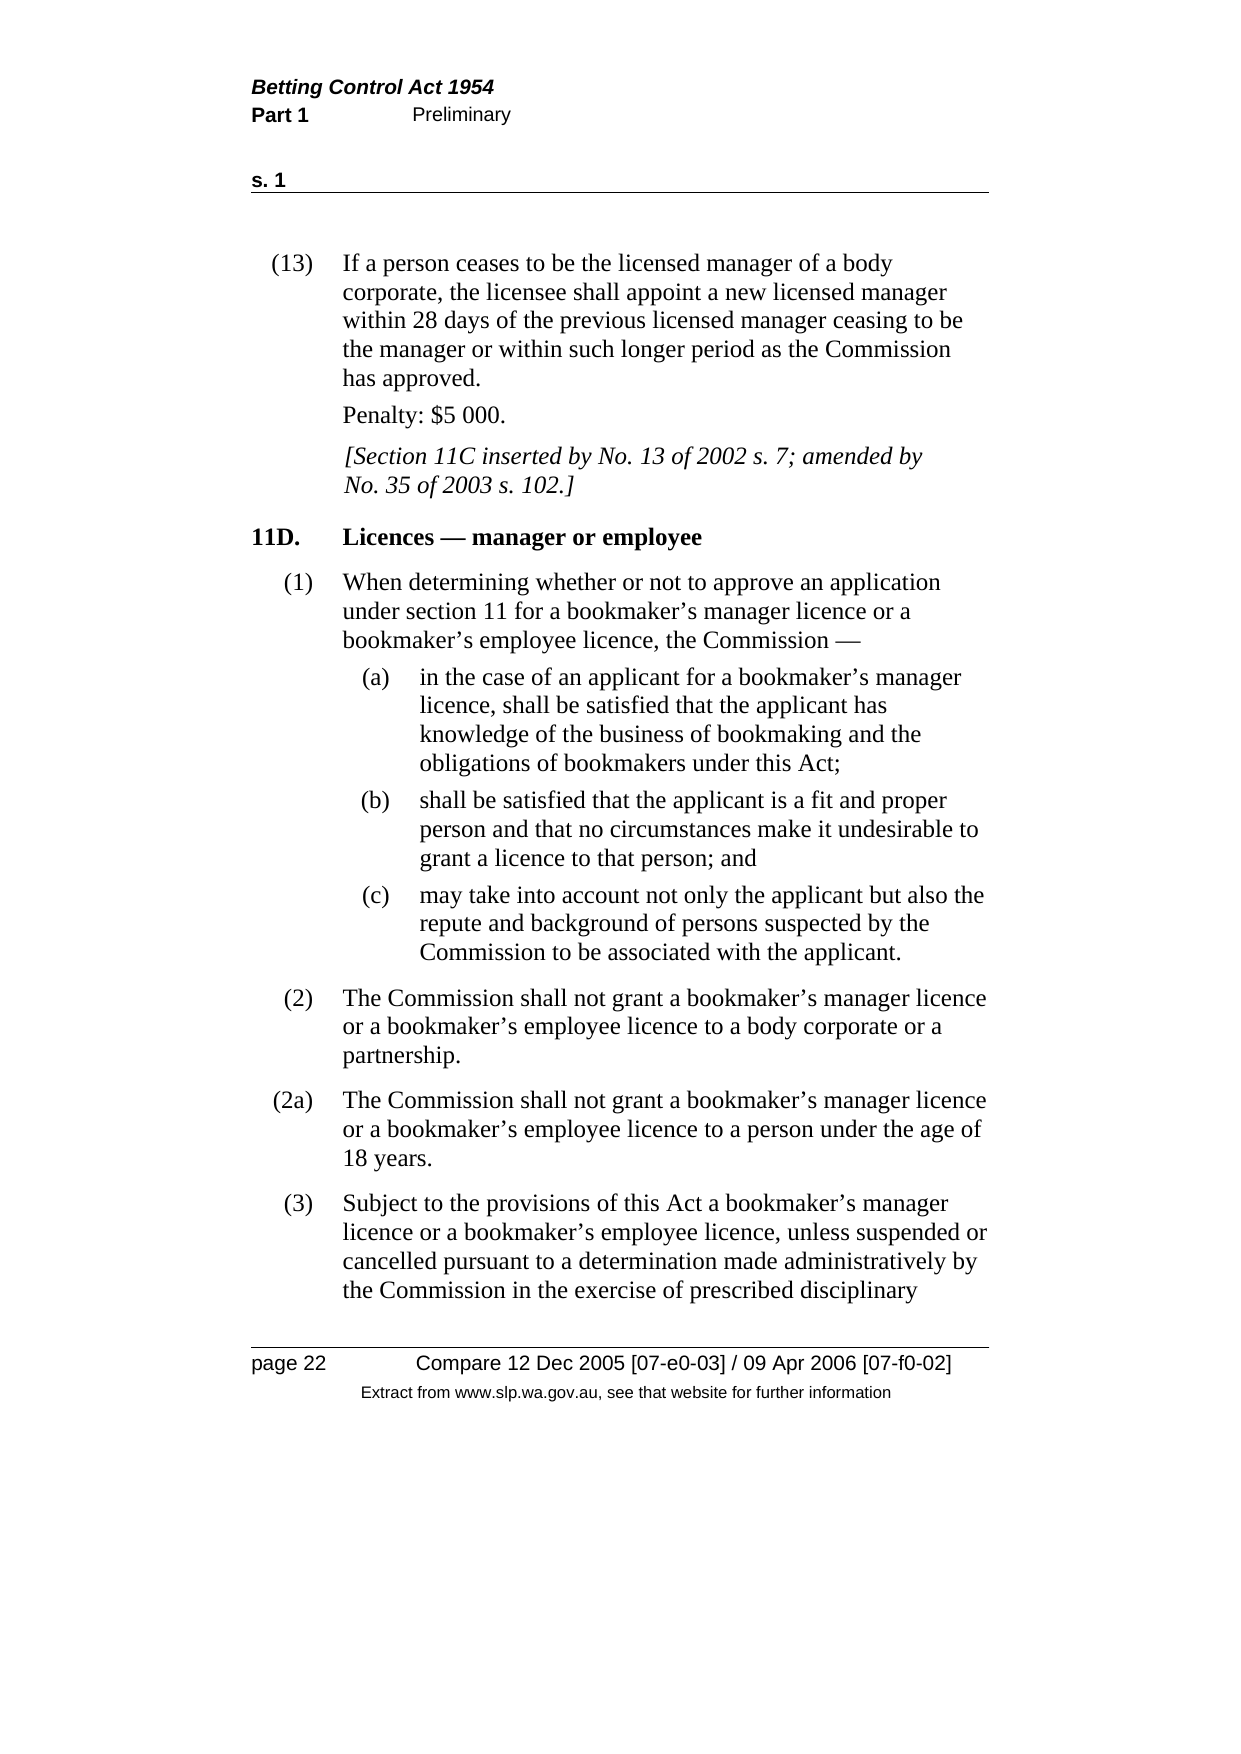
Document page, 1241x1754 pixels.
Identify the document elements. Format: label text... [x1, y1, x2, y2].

text (b) shall be satisfied that the applicant is a fit and proper person and that no circumstances make it undesirable to grant a licence to that person; and [251, 785, 989, 871]
text (2) The Commission shall not grant a bookmaker’s manager licence or a bookmaker’s employee licence to a body corporate or a partnership. [251, 983, 989, 1069]
text (c) may take into account not only the applicant but also the repute and background of persons suspected by the Commission to be associated with the applicant. [251, 880, 989, 966]
text (13) If a person ceases to be the licensed manager of a body corporate, the licensee shall appoint a new licensed manager within 28 days of the previous licensed manager ceasing to be the manager or within such longer period as the Commission has approved. [251, 248, 989, 392]
text (1) When determining whether or not to approve an application under section 11 for a bookmaker’s manager licence or a bookmaker’s employee licence, the Commission — [251, 567, 989, 653]
text [Section 11C inserted by No. 13 of 2002 s. 7; amended by No. 35 of 2003 s. 102.] [251, 441, 989, 499]
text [251, 1188, 989, 1303]
text Penalty: $5 000. [251, 400, 989, 429]
subtitle 11D. Licences — manager or employee [251, 522, 989, 551]
text (a) in the case of an applicant for a bookmaker’s manager licence, shall be satisfied that the applicant has knowledge of the business of bookmaking and the obligations of bookmakers under this Act; [251, 662, 989, 777]
text (2a) The Commission shall not grant a bookmaker’s manager licence or a bookmaker’s employee licence to a person under the age of 18 years. [251, 1086, 989, 1172]
